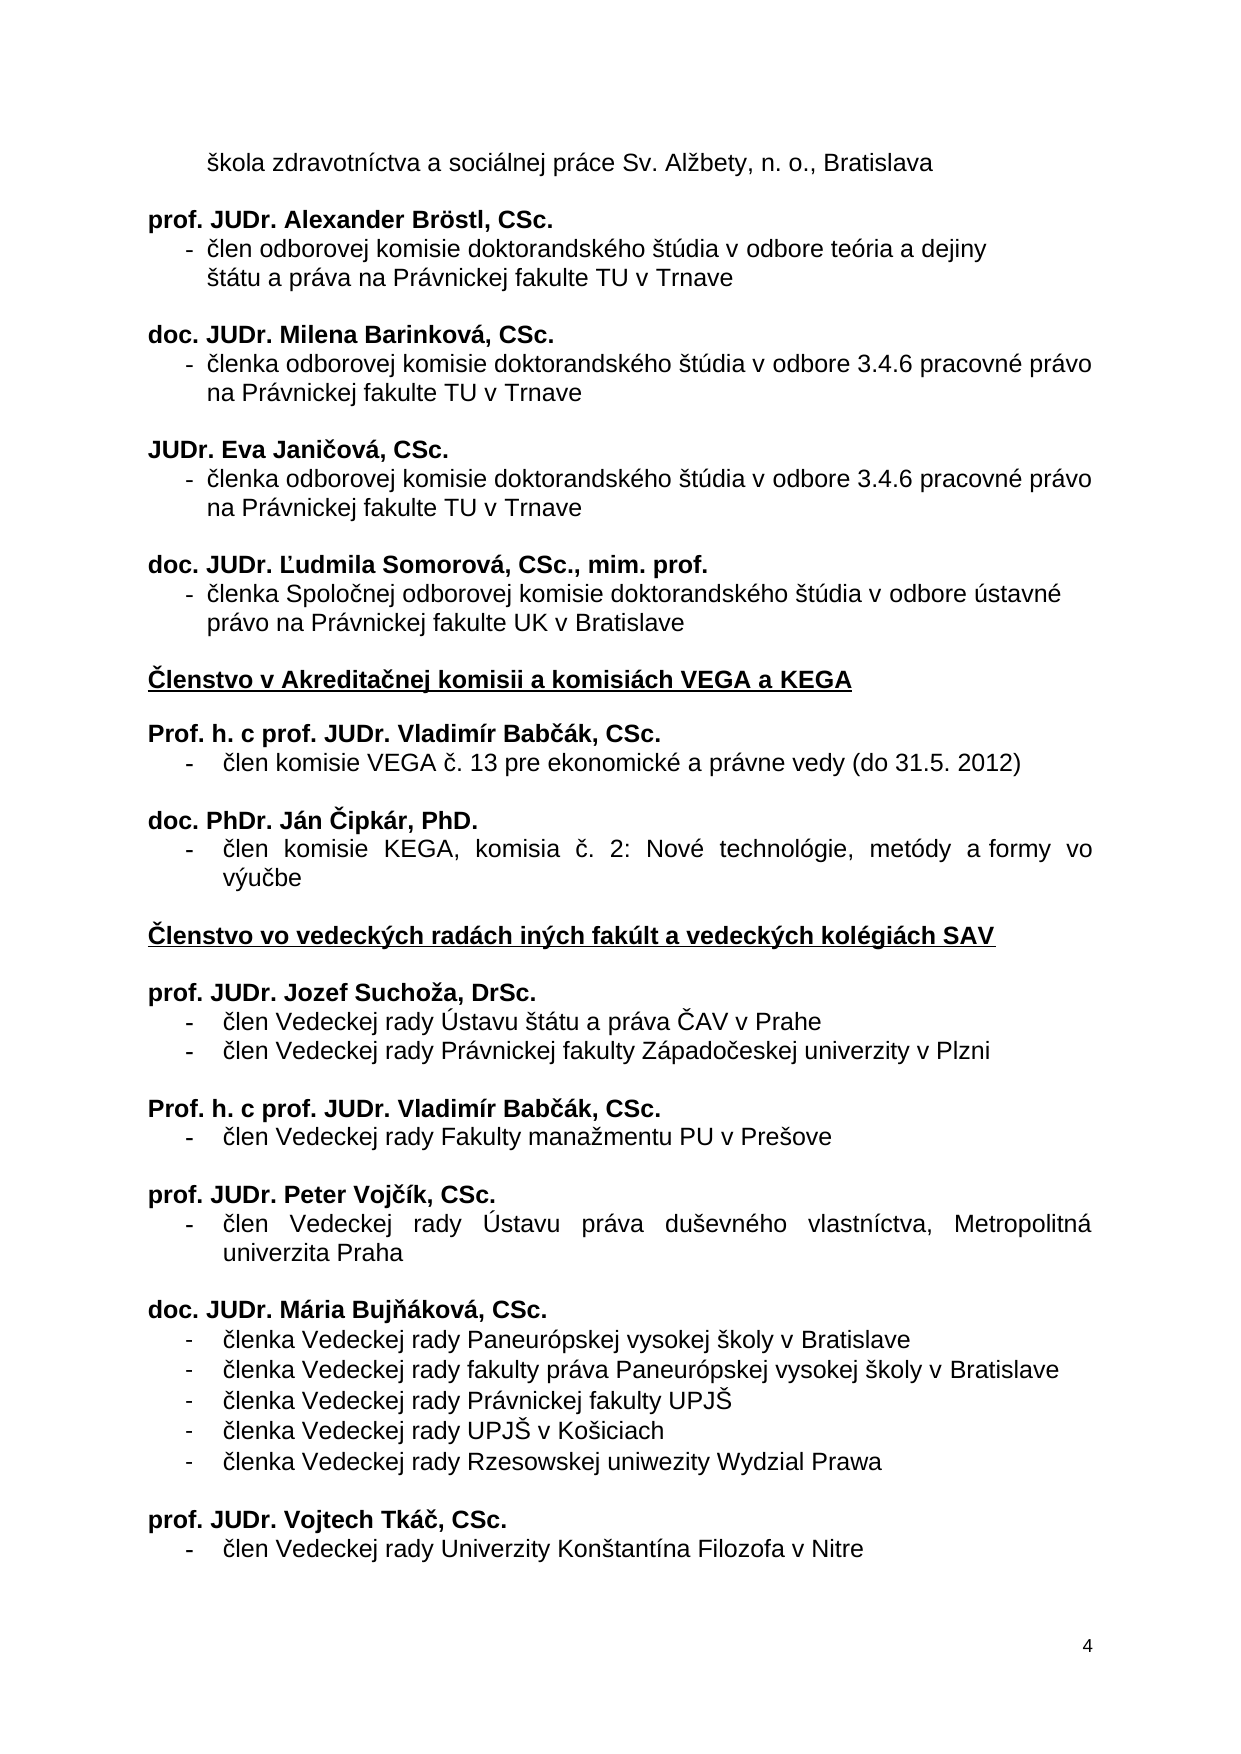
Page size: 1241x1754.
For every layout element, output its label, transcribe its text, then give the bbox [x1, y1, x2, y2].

list člen komisie KEGA, komisia č. 2: Nové technológie, metódy a formy vo výučbe [185, 834, 1093, 892]
text JUDr. Eva Janičová, CSc. [148, 435, 1093, 464]
list člen Vedeckej rady Právnickej fakulty Západočeskej univerzity v Plzni [185, 1036, 1093, 1065]
text na Právnickej fakulte TU v Trnave [185, 493, 1093, 522]
text prof. JUDr. Jozef Suchoža, DrSc. [148, 978, 1093, 1007]
text na Právnickej fakulte TU v Trnave [185, 378, 1093, 407]
text štátu a práva na Právnickej fakulte TU v Trnave [185, 263, 1093, 291]
list členka Vedeckej rady UPJŠ v Košiciach [185, 1415, 1093, 1446]
list člen Vedeckej rady Fakulty manažmentu PU v Prešove [185, 1122, 1093, 1151]
list člen Vedeckej rady Ústavu štátu a práva ČAV v Prahe [185, 1007, 1093, 1036]
list členka Vedeckej rady Paneurópskej vysokej školy v Bratislave [185, 1324, 1093, 1354]
list členka Vedeckej rady Rzesowskej uniwezity Wydzial Prawa [185, 1446, 1093, 1476]
text Členstvo v Akreditačnej komisii a komisiách VEGA a KEGA [148, 666, 1093, 694]
list členka Spoločnej odborovej komisie doktorandského štúdia v odbore ústavné [185, 579, 1093, 608]
text Členstvo vo vedeckých radách iných fakúlt a vedeckých kolégiách SAV [148, 921, 1093, 949]
text Prof. h. c prof. JUDr. Vladimír Babčák, CSc. [148, 1093, 1093, 1122]
text prof. JUDr. Vojtech Tkáč, CSc. [148, 1505, 1093, 1534]
text prof. JUDr. Alexander Bröstl, CSc. [148, 205, 1093, 234]
list členka odborovej komisie doktorandského štúdia v odbore 3.4.6 pracovné právo [185, 464, 1093, 493]
text doc. JUDr. Milena Barinková, CSc. [148, 320, 1093, 349]
list člen komisie VEGA č. 13 pre ekonomické a právne vedy (do 31.5. 2012) [185, 748, 1093, 777]
list člen Vedeckej rady Univerzity Konštantína Filozofa v Nitre [185, 1534, 1093, 1563]
list členka Vedeckej rady Právnickej fakulty UPJŠ [185, 1385, 1093, 1415]
text Prof. h. c prof. JUDr. Vladimír Babčák, CSc. [148, 719, 1093, 748]
text škola zdravotníctva a sociálnej práce Sv. Alžbety, n. o., Bratislava [185, 148, 1093, 176]
list členka Vedeckej rady fakulty práva Paneurópskej vysokej školy v Bratislave [185, 1354, 1093, 1385]
list člen Vedeckej rady Ústavu práva duševného vlastníctva, Metropolitná univerzita Praha [185, 1209, 1093, 1266]
list členka odborovej komisie doktorandského štúdia v odbore 3.4.6 pracovné právo [185, 349, 1093, 378]
text doc. PhDr. Ján Čipkár, PhD. [148, 806, 1093, 834]
list člen odborovej komisie doktorandského štúdia v odbore teória a dejiny [185, 234, 1093, 263]
text prof. JUDr. Peter Vojčík, CSc. [148, 1180, 1093, 1209]
text doc. JUDr. Mária Bujňáková, CSc. [148, 1295, 1093, 1324]
text doc. JUDr. Ľudmila Somorová, CSc., mim. prof. [148, 550, 1093, 579]
text právo na Právnickej fakulte UK v Bratislave [185, 608, 1093, 637]
